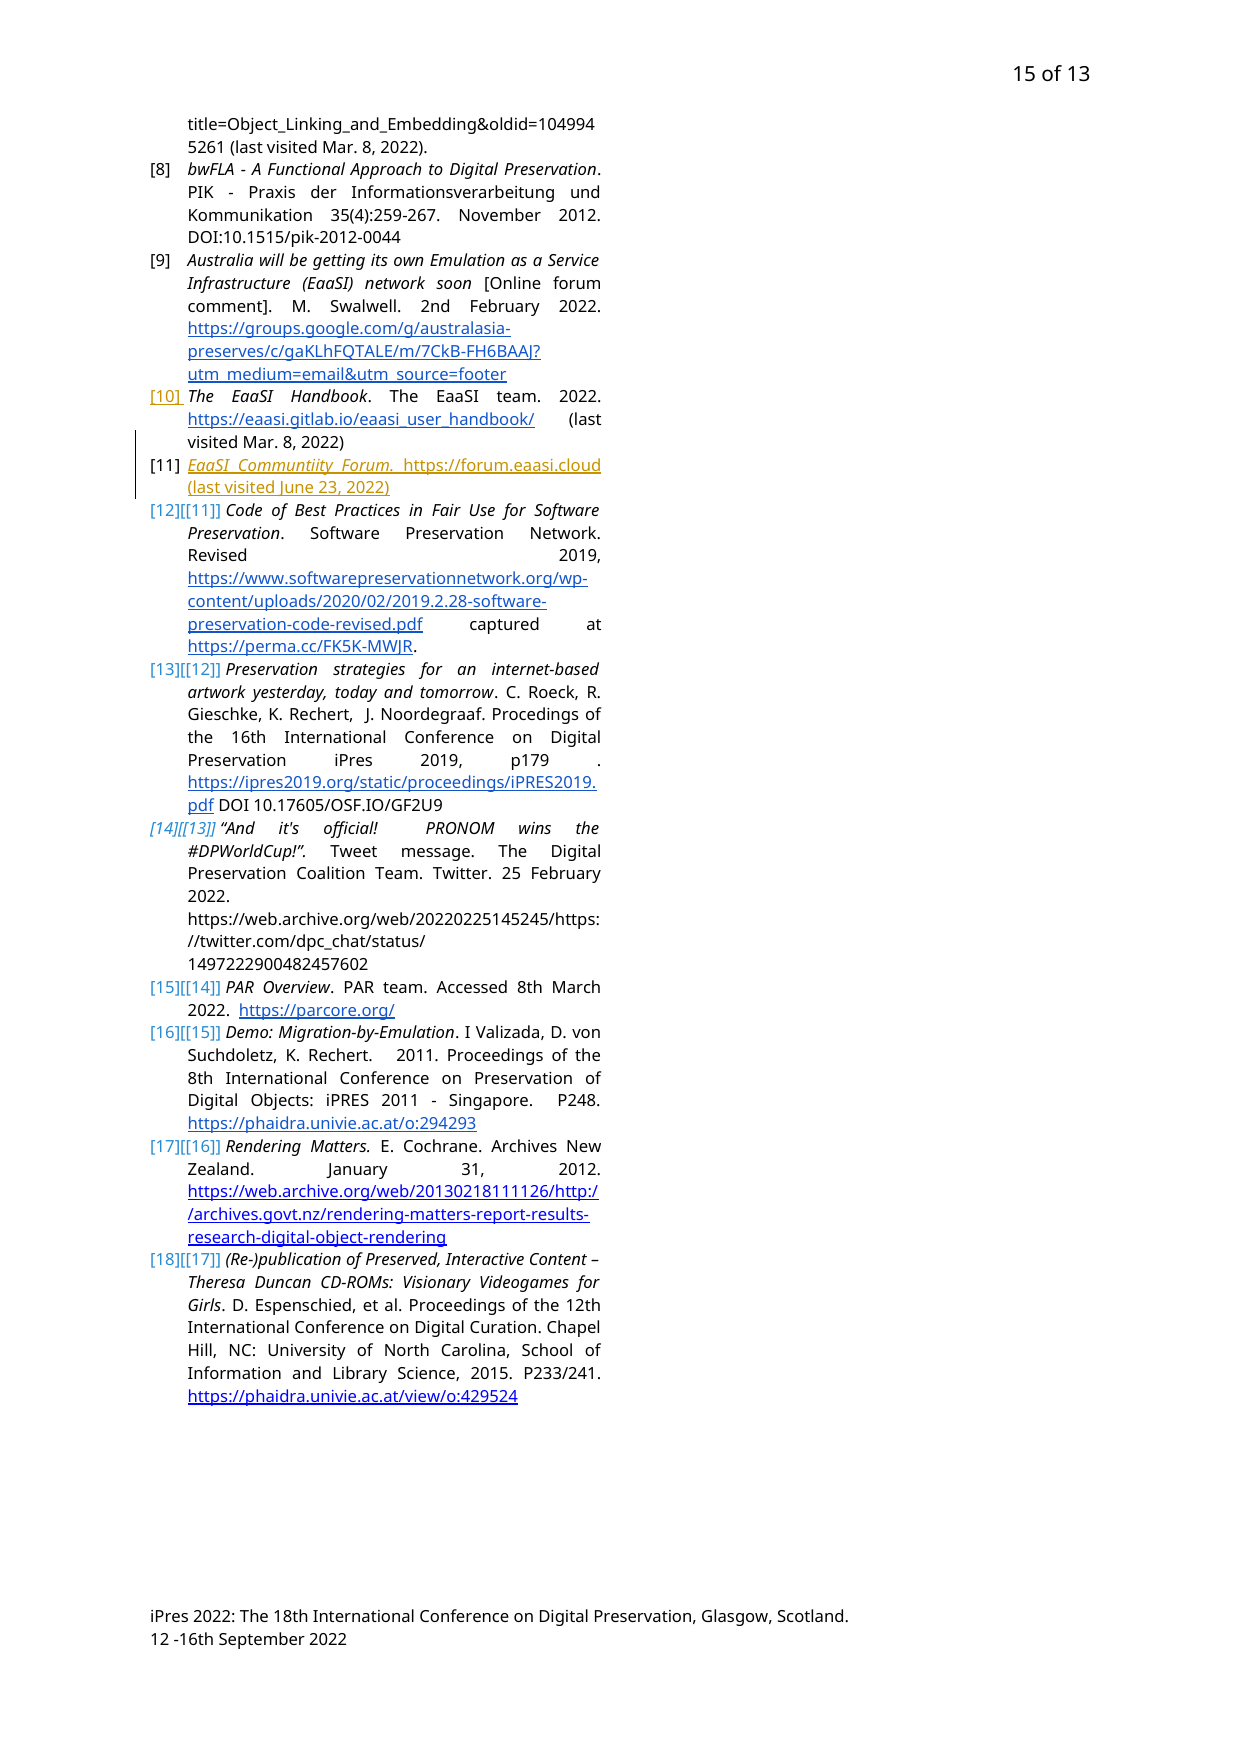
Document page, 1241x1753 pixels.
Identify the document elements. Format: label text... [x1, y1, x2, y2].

list (Re-)publication of Preserved, Interactive Content – Theresa Duncan CD-ROMs: Visionary Videogames for Girls. D. Espenschied, et al. Proceedings of the 12th International Conference on Digital Curation. Chapel Hill, NC: University of North Carolina, School of Information and Library Science, 2015. P233/241. https://phaidra.univie.ac.at/view/o:429524 [150, 1248, 601, 1407]
list bwFLA - A Functional Approach to Digital Preservation. PIK - Praxis der Informationsverarbeitung und Kommunikation 35(4):259-267. November 2012. DOI:10.1515/pik-2012-0044 [150, 158, 601, 249]
list PAR Overview. PAR team. Accessed 8th March 2022. https://parcore.org/ [150, 975, 601, 1021]
list Demo: Migration-by-Emulation. I Valizada, D. von Suchdoletz, K. Rechert. 2011. Proceedings of the 8th International Conference on Preservation of Digital Objects: iPRES 2011 - Singapore. P248. https://phaidra.univie.ac.at/o:294293 [150, 1021, 601, 1134]
list The EaaSI Handbook. The EaaSI team. 2022. https://eaasi.gitlab.io/eaasi_user_handbook/ (last visited Mar. 8, 2022) [150, 385, 601, 453]
list Code of Best Practices in Fair Use for Software Preservation. Software Preservation Network. Revised 2019, https://www.softwarepreservationnetwork.org/wp-content/uploads/2020/02/2019.2.28-software-preservation-code-revised.pdf captured at https://perma.cc/FK5K-MWJR. [150, 498, 601, 657]
list “And it's official! PRONOM wins the #DPWorldCup!”. Tweet message. The Digital Preservation Coalition Team. Twitter. 25 February 2022. https://web.archive.org/web/20220225145245/https://twitter.com/dpc_chat/status/1497222900482457602 [150, 816, 601, 975]
list Rendering Matters. E. Cochrane. Archives New Zealand. January 31, 2012. https://web.archive.org/web/20130218111126/http://archives.govt.nz/rendering-matters-report-results-research-digital-object-rendering [150, 1134, 601, 1248]
list Preservation strategies for an internet-based artwork yesterday, today and tomorrow. C. Roeck, R. Gieschke, K. Rechert, J. Noordegraaf. Procedings of the 16th International Conference on Digital Preservation iPres 2019, p179 . https://ipres2019.org/static/proceedings/iPRES2019.pdf DOI 10.17605/OSF.IO/GF2U9 [150, 657, 601, 816]
list Australia will be getting its own Emulation as a Service Infrastructure (EaaSI) network soon [Online forum comment]. M. Swalwell. 2nd February 2022. https://groups.google.com/g/australasia-preserves/c/gaKLhFQTALE/m/7CkB-FH6BAAJ?utm_medium=email&utm_source=footer [150, 249, 601, 385]
